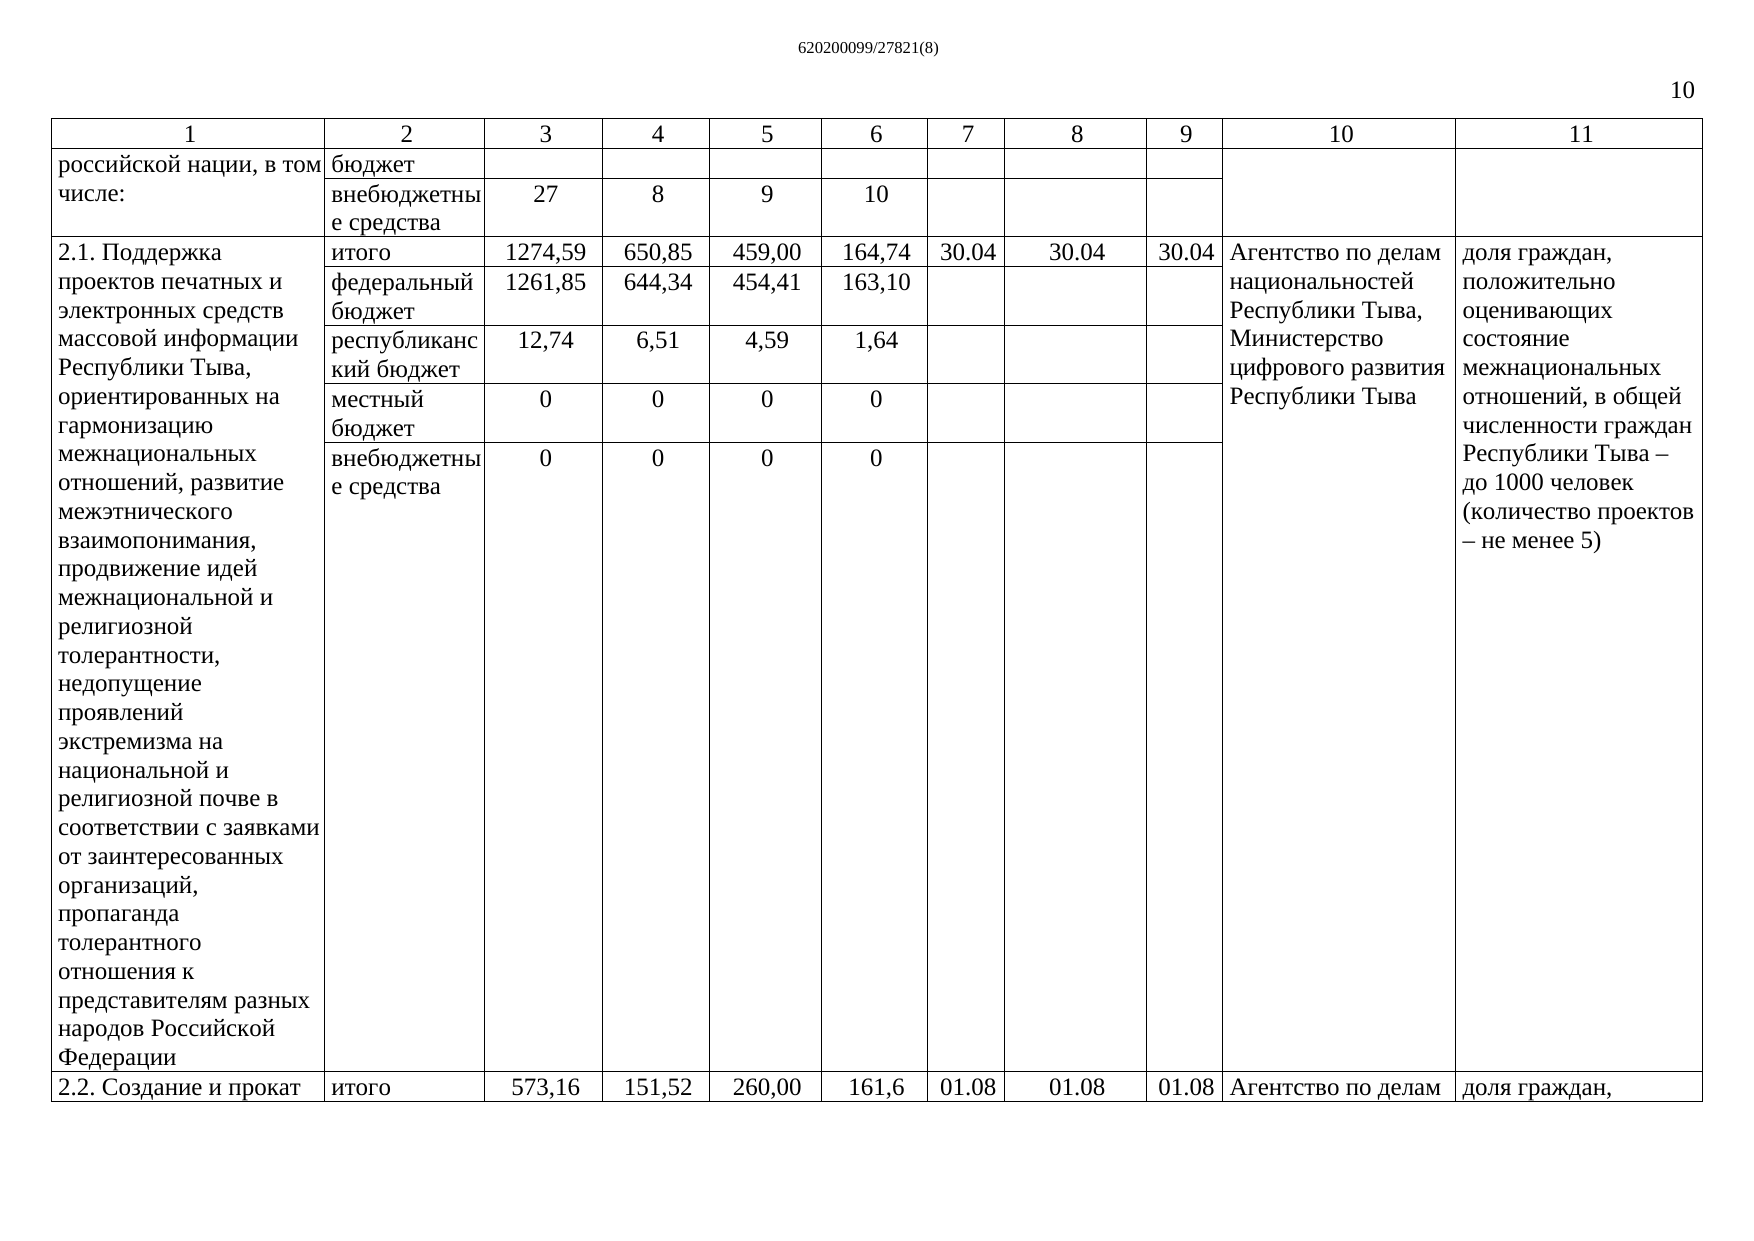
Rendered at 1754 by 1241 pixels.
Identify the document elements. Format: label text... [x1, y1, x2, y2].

table_cell 161,6 [822, 1072, 927, 1101]
table_header 3 [485, 119, 602, 148]
table_cell 164,74 [822, 237, 927, 266]
table_cell 2.1. Поддержка проектов печатных и электронных средств массовой информации Республики Тыва, ориентированных на гармонизацию межнациональных отношений, развитие межэтнического взаимопонимания, продвижение идей межнациональной и религиозной толерантности, недопущение проявлений экстремизма на национальной и религиозной почве в соответствии с заявками от заинтересованных организаций, пропаганда толерантного отношения к представителям разных народов Российской Федерации [52, 237, 324, 1071]
table_cell 0 [710, 443, 821, 1071]
table_cell [1005, 149, 1146, 178]
table_cell 0 [603, 384, 709, 442]
table_header 2 [325, 119, 484, 148]
table_cell 573,16 [485, 1072, 602, 1101]
table_header 7 [928, 119, 1004, 148]
table_cell 6,51 [603, 326, 709, 383]
table_cell местный бюджет [325, 149, 484, 178]
table_cell 454,41 [710, 267, 821, 324]
table_cell 30.04 [1005, 237, 1146, 266]
table_cell 1274,59 [485, 237, 602, 266]
table_cell [1005, 179, 1146, 236]
table_cell итого [325, 1072, 484, 1101]
table_cell 4,59 [710, 326, 821, 383]
table_cell республиканский бюджет [325, 326, 484, 383]
table_cell 0 [710, 149, 821, 178]
table_cell 9 [710, 179, 821, 236]
table_cell 459,00 [710, 237, 821, 266]
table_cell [1223, 1072, 1455, 1101]
table_cell [1147, 267, 1222, 324]
table_cell [928, 267, 1004, 324]
table_cell 0 [485, 149, 602, 178]
table_cell 27 [485, 179, 602, 236]
table_cell 30.04 [1147, 237, 1222, 266]
table_cell 260,00 [710, 1072, 821, 1101]
table_header 5 [710, 119, 821, 148]
table_cell [1005, 267, 1146, 324]
table_cell 0 [485, 384, 602, 442]
table_cell 30.04 [928, 237, 1004, 266]
table_cell федеральный бюджет [325, 267, 484, 324]
table_cell 0 [822, 384, 927, 442]
table_header 8 [1005, 119, 1146, 148]
table_header 10 [1223, 119, 1455, 148]
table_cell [52, 1072, 324, 1101]
table_cell внебюджетные средства [325, 443, 484, 1071]
table_cell местный бюджет [325, 384, 484, 442]
table_cell итого [325, 237, 484, 266]
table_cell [1456, 1072, 1702, 1101]
table_cell 0 [822, 443, 927, 1071]
table_header 1 [52, 119, 324, 148]
table_header 11 [1456, 119, 1702, 148]
table_cell [1147, 326, 1222, 383]
table_cell [928, 326, 1004, 383]
table_cell 1261,85 [485, 267, 602, 324]
table_cell 01.08 [1147, 1072, 1222, 1101]
table_cell [1005, 326, 1146, 383]
table_cell 8 [603, 179, 709, 236]
table_cell 650,85 [603, 237, 709, 266]
table_cell [1147, 179, 1222, 236]
table_cell 10 [822, 179, 927, 236]
table_cell [1005, 443, 1146, 1071]
table_header 9 [1147, 119, 1222, 148]
table_cell [1147, 443, 1222, 1071]
table_cell 12,74 [485, 326, 602, 383]
table_header 4 [603, 119, 709, 148]
table_cell [928, 384, 1004, 442]
table_cell 0 [485, 443, 602, 1071]
table_cell [928, 443, 1004, 1071]
table_cell 644,34 [603, 267, 709, 324]
table_cell 01.08 [928, 1072, 1004, 1101]
table_cell Агентство по делам национальностей Республики Тыва, Министерство цифрового развития Республики Тыва [1223, 237, 1455, 1071]
table_cell доля граждан, положительно оценивающих состояние межнациональных отношений, в общей численности граждан Республики Тыва – до 1000 человек (количество проектов – не менее 5) [1456, 237, 1702, 1071]
table_cell [928, 179, 1004, 236]
table_cell внебюджетные средства [325, 179, 484, 236]
table_cell [928, 149, 1004, 178]
table_cell 0 [603, 443, 709, 1071]
table_header 6 [822, 119, 927, 148]
table_cell [1005, 384, 1146, 442]
table_cell 01.08 [1005, 1072, 1146, 1101]
table_cell 0 [822, 149, 927, 178]
table_cell 0 [710, 384, 821, 442]
table_cell [1147, 384, 1222, 442]
table_cell 1,64 [822, 326, 927, 383]
table_cell [1147, 149, 1222, 178]
table_cell 0 [603, 149, 709, 178]
table_cell 163,10 [822, 267, 927, 324]
table_cell 151,52 [603, 1072, 709, 1101]
